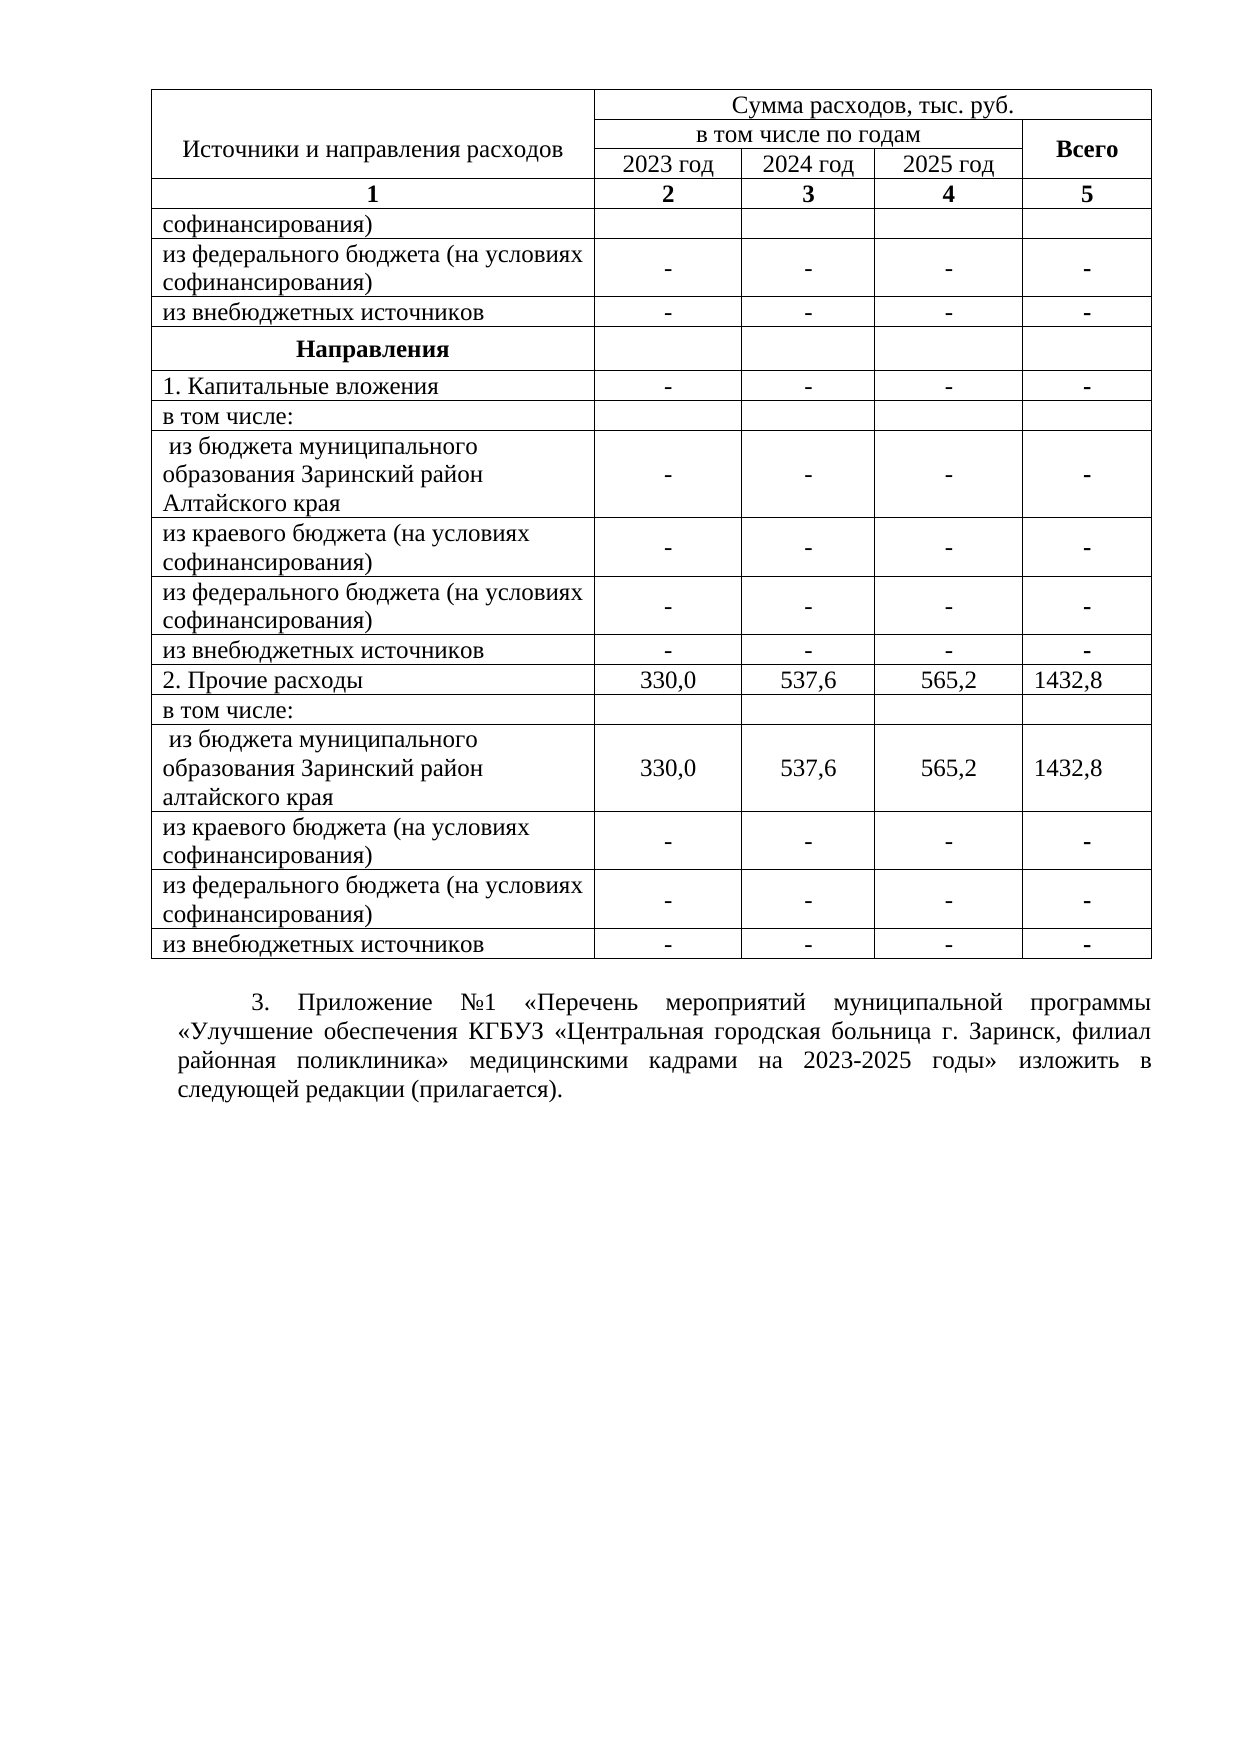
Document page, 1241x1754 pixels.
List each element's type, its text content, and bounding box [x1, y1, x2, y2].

table_header Сумма расходов, тыс. руб. [595, 90, 1151, 118]
table_cell 3 [742, 179, 874, 208]
table_cell - [1023, 239, 1151, 296]
table_cell 2024 год [742, 149, 874, 178]
table_cell Направления [152, 327, 594, 370]
table_cell 330,0 [595, 725, 741, 811]
table_cell в том числе: [152, 401, 594, 430]
table_cell 2. Прочие расходы [152, 665, 594, 694]
table_cell 2025 год [875, 149, 1022, 178]
table_cell - [1023, 518, 1151, 576]
table_cell из федерального бюджета (на условиях софинансирования) [152, 577, 594, 634]
table_cell - [875, 371, 1022, 400]
table_cell [742, 695, 874, 723]
table_cell - [742, 239, 874, 296]
table_cell 5 [1023, 179, 1151, 208]
table_cell [1023, 327, 1151, 370]
table_cell - [742, 635, 874, 664]
table_cell - [742, 431, 874, 517]
table_cell [875, 327, 1022, 370]
table_cell - [742, 812, 874, 869]
table_cell из краевого бюджета (на условиях софинансирования) [152, 518, 594, 576]
table_cell - [742, 209, 874, 238]
table_cell 2023 год [595, 149, 741, 178]
table_cell - [742, 577, 874, 634]
table_cell - [595, 209, 741, 238]
table_cell - [595, 870, 741, 928]
table_cell - [595, 518, 741, 576]
table_cell из внебюджетных источников [152, 635, 594, 664]
table_cell 1 [152, 179, 594, 208]
table_cell - [1023, 929, 1151, 958]
table_cell в том числе: [152, 695, 594, 723]
table_cell - [875, 635, 1022, 664]
table_cell [875, 401, 1022, 430]
table_cell - [875, 297, 1022, 326]
table_cell - [875, 870, 1022, 928]
table_cell - [595, 297, 741, 326]
table_cell [742, 401, 874, 430]
table_cell 565,2 [875, 725, 1022, 811]
table_cell - [595, 239, 741, 296]
table_cell - [875, 812, 1022, 869]
table_cell [595, 327, 741, 370]
table_cell [875, 695, 1022, 723]
table_cell - [742, 870, 874, 928]
table_cell - [1023, 635, 1151, 664]
table_cell 2 [595, 179, 741, 208]
table_cell из бюджета муниципального образования Заринский район Алтайского края [152, 431, 594, 517]
table_header Источники и направления расходов [152, 90, 594, 178]
table_cell - [875, 577, 1022, 634]
table_cell [742, 327, 874, 370]
table_cell 330,0 [595, 665, 741, 694]
table_cell из внебюджетных источников [152, 929, 594, 958]
table_cell - [595, 371, 741, 400]
table_cell [595, 401, 741, 430]
table_cell из бюджета муниципального образования Заринский район алтайского края [152, 725, 594, 811]
table_cell - [595, 431, 741, 517]
table_cell 537,6 [742, 665, 874, 694]
table_cell 1. Капитальные вложения [152, 371, 594, 400]
table_cell из федерального бюджета (на условиях софинансирования) [152, 239, 594, 296]
table_cell из внебюджетных источников [152, 297, 594, 326]
table_cell - [742, 518, 874, 576]
table_cell [595, 695, 741, 723]
table_cell - [875, 929, 1022, 958]
table_cell - [742, 371, 874, 400]
table_cell 1432,8 [1023, 665, 1151, 694]
table_cell - [1023, 577, 1151, 634]
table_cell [152, 209, 594, 238]
table_cell из краевого бюджета (на условиях софинансирования) [152, 812, 594, 869]
table_cell [1023, 401, 1151, 430]
table_cell - [875, 209, 1022, 238]
table_cell 565,2 [875, 665, 1022, 694]
table_cell - [1023, 812, 1151, 869]
table_cell в том числе по годам [595, 120, 1022, 148]
table_cell - [1023, 870, 1151, 928]
text 3. Приложение №1 «Перечень мероприятий муниципальной программы «Улучшение обеспечения КГБУЗ «Центральная городская больница г. Заринск, филиал районная поликлиника» медицинскими кадрами на 2023-2025 годы» изложить в следующей редакции (прилагается). [177, 987, 1152, 1102]
table_cell - [595, 812, 741, 869]
table_cell - [875, 518, 1022, 576]
table_cell - [595, 929, 741, 958]
table_cell - [875, 239, 1022, 296]
table_cell - [742, 297, 874, 326]
table_cell 1432,8 [1023, 725, 1151, 811]
table_cell 537,6 [742, 725, 874, 811]
table_cell - [1023, 371, 1151, 400]
table_cell из федерального бюджета (на условиях софинансирования) [152, 870, 594, 928]
table_cell - [1023, 431, 1151, 517]
table_cell - [742, 929, 874, 958]
table_cell - [1023, 297, 1151, 326]
table_cell - [1023, 209, 1151, 238]
table_cell - [595, 635, 741, 664]
table_cell [1023, 695, 1151, 723]
table_cell 4 [875, 179, 1022, 208]
table_cell - [595, 577, 741, 634]
table_cell - [875, 431, 1022, 517]
table_cell Всего [1023, 120, 1151, 178]
